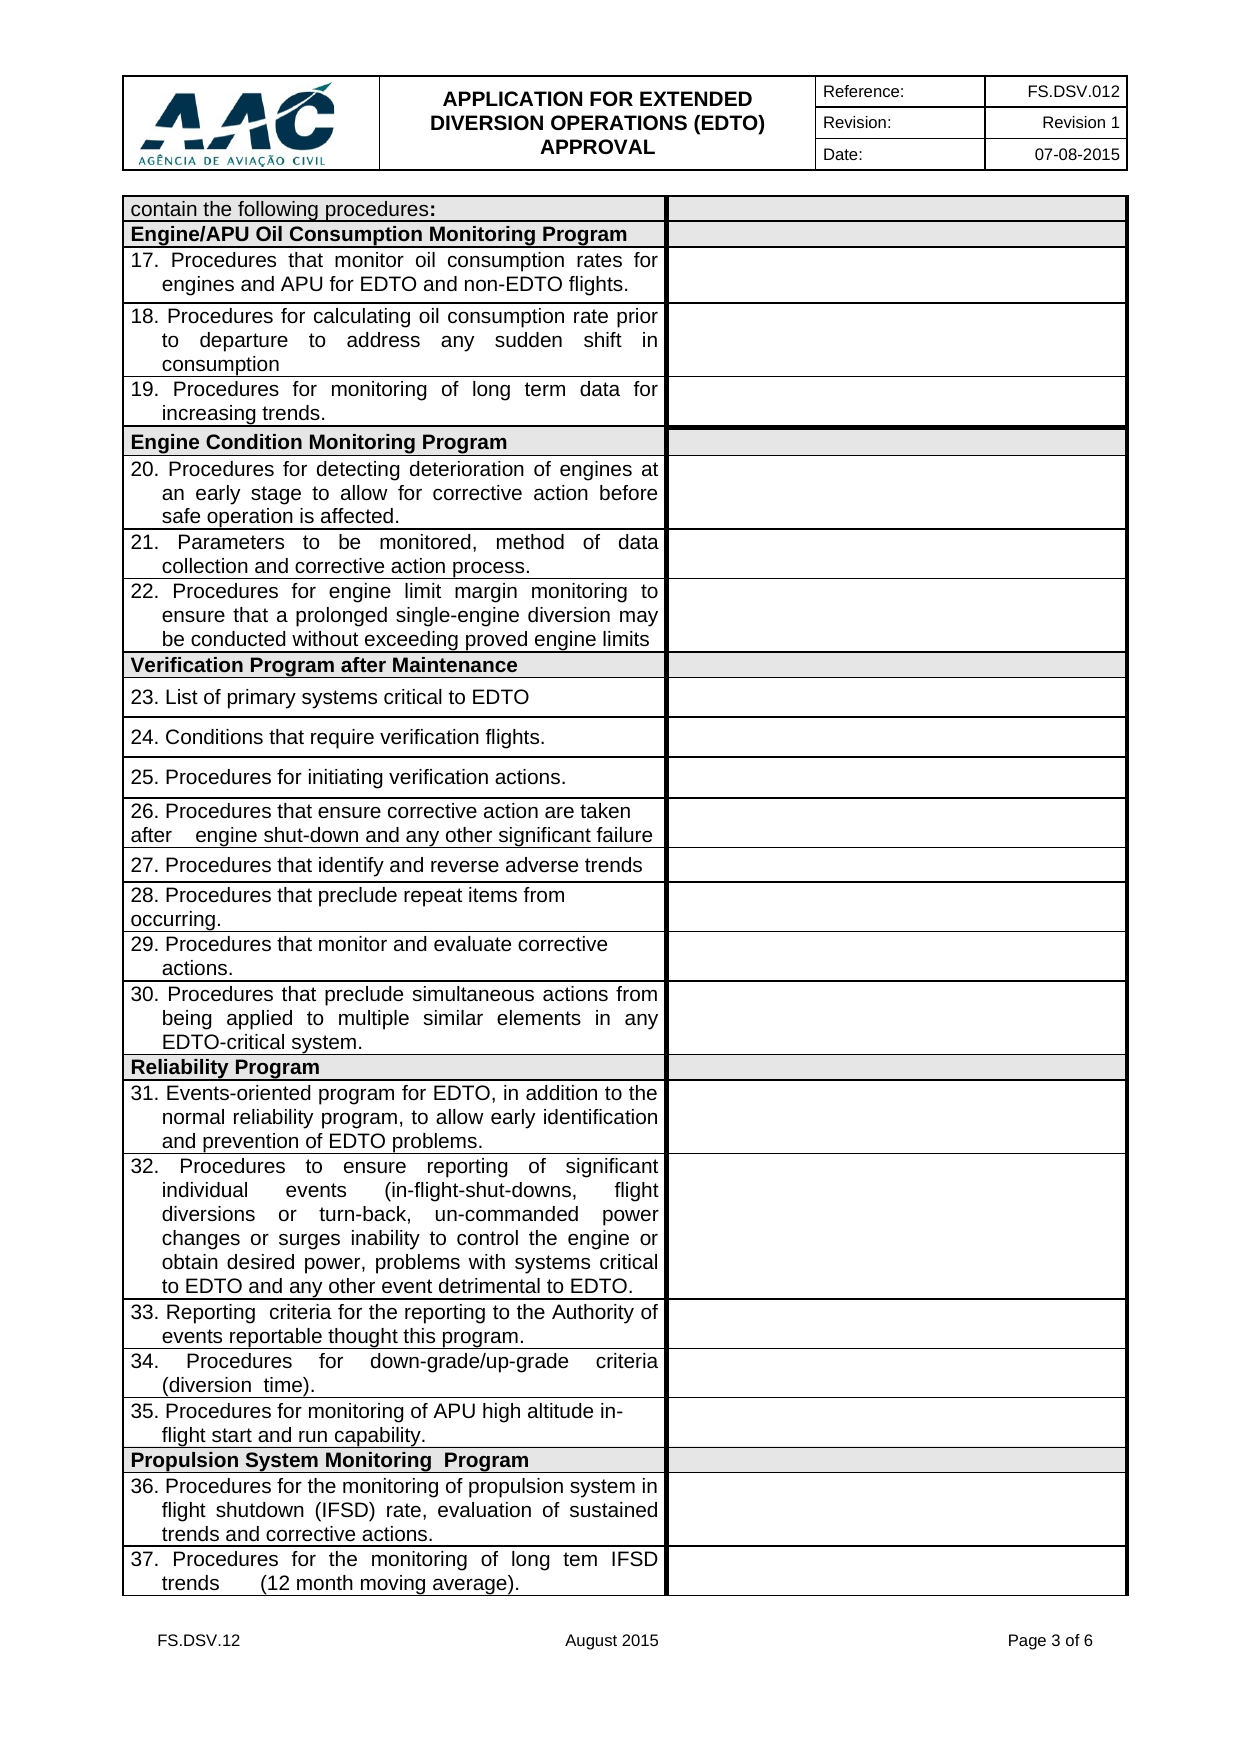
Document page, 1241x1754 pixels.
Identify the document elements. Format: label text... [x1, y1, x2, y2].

table_cell 18. Procedures for calculating oil consumption rate prior to departure to address any sudden shift in consumption [124, 304, 664, 376]
table_cell 26. Procedures that ensure corrective action are taken after engine shut-down and any other significant failure [124, 799, 664, 846]
table_cell [669, 883, 1125, 931]
table_cell [669, 758, 1125, 797]
table_cell 22. Procedures for engine limit margin monitoring to ensure that a prolonged single-engine diversion may be conducted without exceeding proved engine limits [124, 579, 664, 651]
table_cell 17. Procedures that monitor oil consumption rates for engines and APU for EDTO and non-EDTO flights. [124, 248, 664, 302]
table_cell 27. Procedures that identify and reverse adverse trends [124, 848, 664, 881]
table_cell Reliability Program [124, 1055, 664, 1079]
table_cell [669, 197, 1125, 220]
table_cell Engine Condition Monitoring Program [124, 427, 664, 455]
table_cell Verification Program after Maintenance [124, 653, 664, 677]
table_cell [669, 678, 1125, 716]
table_cell [669, 430, 1125, 455]
table_cell 31. Events-oriented program for EDTO, in addition to the normal reliability program, to allow early identification and prevention of EDTO problems. [124, 1081, 664, 1153]
table_cell [669, 304, 1125, 376]
table_cell [669, 1081, 1125, 1153]
table_cell [669, 1300, 1125, 1347]
table_cell [669, 1349, 1125, 1397]
table_cell 28. Procedures that preclude repeat items from occurring. [124, 883, 664, 931]
table_cell [669, 848, 1125, 881]
table_cell 24. Conditions that require verification flights. [124, 718, 664, 756]
table_cell [669, 222, 1125, 246]
table_cell [669, 718, 1125, 756]
table_cell 32. Procedures to ensure reporting of significant individual events (in-flight-shut-downs, flight diversions or turn-back, un-commanded power changes or surges inability to control the engine or obtain desired power, problems with systems critical to EDTO and any other event detrimental to EDTO. [124, 1154, 664, 1298]
table_cell 33. Reporting criteria for the reporting to the Authority of events reportable thought this program. [124, 1300, 664, 1347]
table_cell 20. Procedures for detecting deterioration of engines at an early stage to allow for corrective action before safe operation is affected. [124, 456, 664, 528]
table_cell [669, 248, 1125, 302]
table_cell [669, 1055, 1125, 1079]
table_cell Engine/APU Oil Consumption Monitoring Program [124, 222, 664, 246]
table_cell 35. Procedures for monitoring of APU high altitude in-flight start and run capability. [124, 1398, 664, 1446]
table_cell [669, 377, 1125, 425]
table_cell [669, 579, 1125, 651]
table_cell [669, 1154, 1125, 1298]
table_cell [669, 1547, 1125, 1595]
table_cell 34. Procedures for down-grade/up-grade criteria (diversion time). [124, 1349, 664, 1397]
table_cell 19. Procedures for monitoring of long term data for increasing trends. [124, 377, 664, 425]
table_cell [669, 982, 1125, 1054]
table_cell 25. Procedures for initiating verification actions. [124, 758, 664, 797]
table_cell 36. Procedures for the monitoring of propulsion system in flight shutdown (IFSD) rate, evaluation of sustained trends and corrective actions. [124, 1473, 664, 1545]
table_cell [669, 1473, 1125, 1545]
table_cell [669, 456, 1125, 528]
table_cell 23. List of primary systems critical to EDTO [124, 678, 664, 716]
table_cell 21. Parameters to be monitored, method of data collection and corrective action process. [124, 530, 664, 578]
table_cell 37. Procedures for the monitoring of long tem IFSD trends (12 month moving average). [124, 1547, 664, 1595]
table_cell 30. Procedures that preclude simultaneous actions from being applied to multiple similar elements in any EDTO-critical system. [124, 982, 664, 1054]
table_cell [669, 1398, 1125, 1446]
table_cell 29. Procedures that monitor and evaluate corrective actions. [124, 932, 664, 980]
table_cell Propulsion System Monitoring Program [124, 1448, 664, 1472]
table_cell [669, 932, 1125, 980]
table_cell [669, 653, 1125, 677]
table_cell [669, 1448, 1125, 1472]
table_cell [669, 799, 1125, 846]
picture [138, 82, 335, 167]
table_cell [669, 530, 1125, 578]
